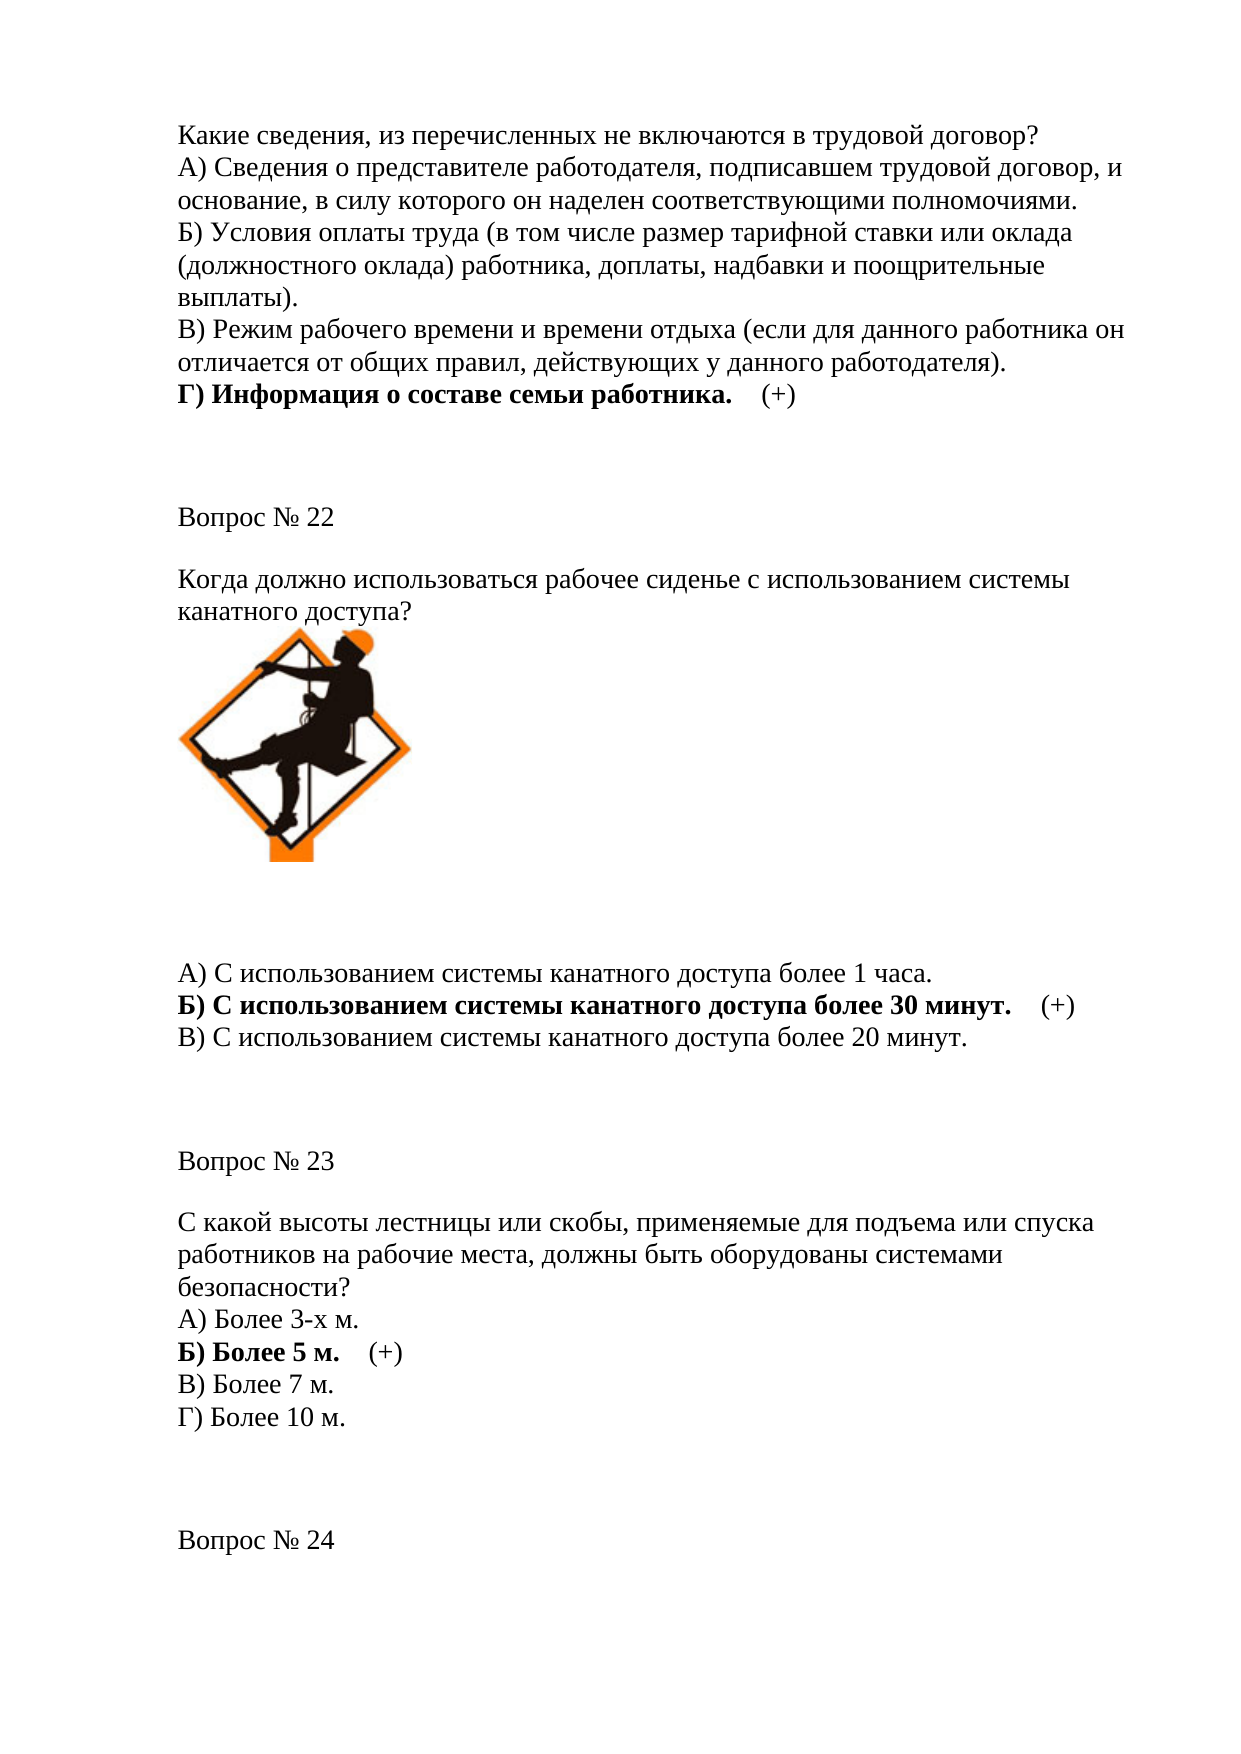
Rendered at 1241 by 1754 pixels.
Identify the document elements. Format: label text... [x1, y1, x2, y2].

text Когда должно использоваться рабочее сиденье с использованием системы канатного доступа? [177, 562, 1152, 862]
text Вопрос № 24 [177, 1523, 1152, 1555]
picture [177, 626, 413, 862]
text С какой высоты лестницы или скобы, применяемые для подъема или спуска работников на рабочие места, должны быть оборудованы системами безопасности? А) Более 3-х м. Б) Более 5 м. (+) В) Более 7 м. Г) Более 10 м. [177, 1205, 1152, 1432]
text Какие сведения, из перечисленных не включаются в трудовой договор? А) Сведения о представителе работодателя, подписавшем трудовой договор, и основание, в силу которого он наделен соответствующими полномочиями. Б) Условия оплаты труда (в том числе размер тарифной ставки или оклада (должностного оклада) работника, доплаты, надбавки и поощрительные выплаты). В) Режим рабочего времени и времени отдыха (если для данного работника он отличается от общих правил, действующих у данного работодателя). Г) Информация о составе семьи работника. (+) [177, 118, 1152, 410]
text Вопрос № 22 [177, 500, 1152, 533]
text Вопрос № 23 [177, 1144, 1152, 1176]
text А) С использованием системы канатного доступа более 1 часа. Б) С использованием системы канатного доступа более 30 минут. (+) В) С использованием системы канатного доступа более 20 минут. [177, 891, 1152, 1053]
